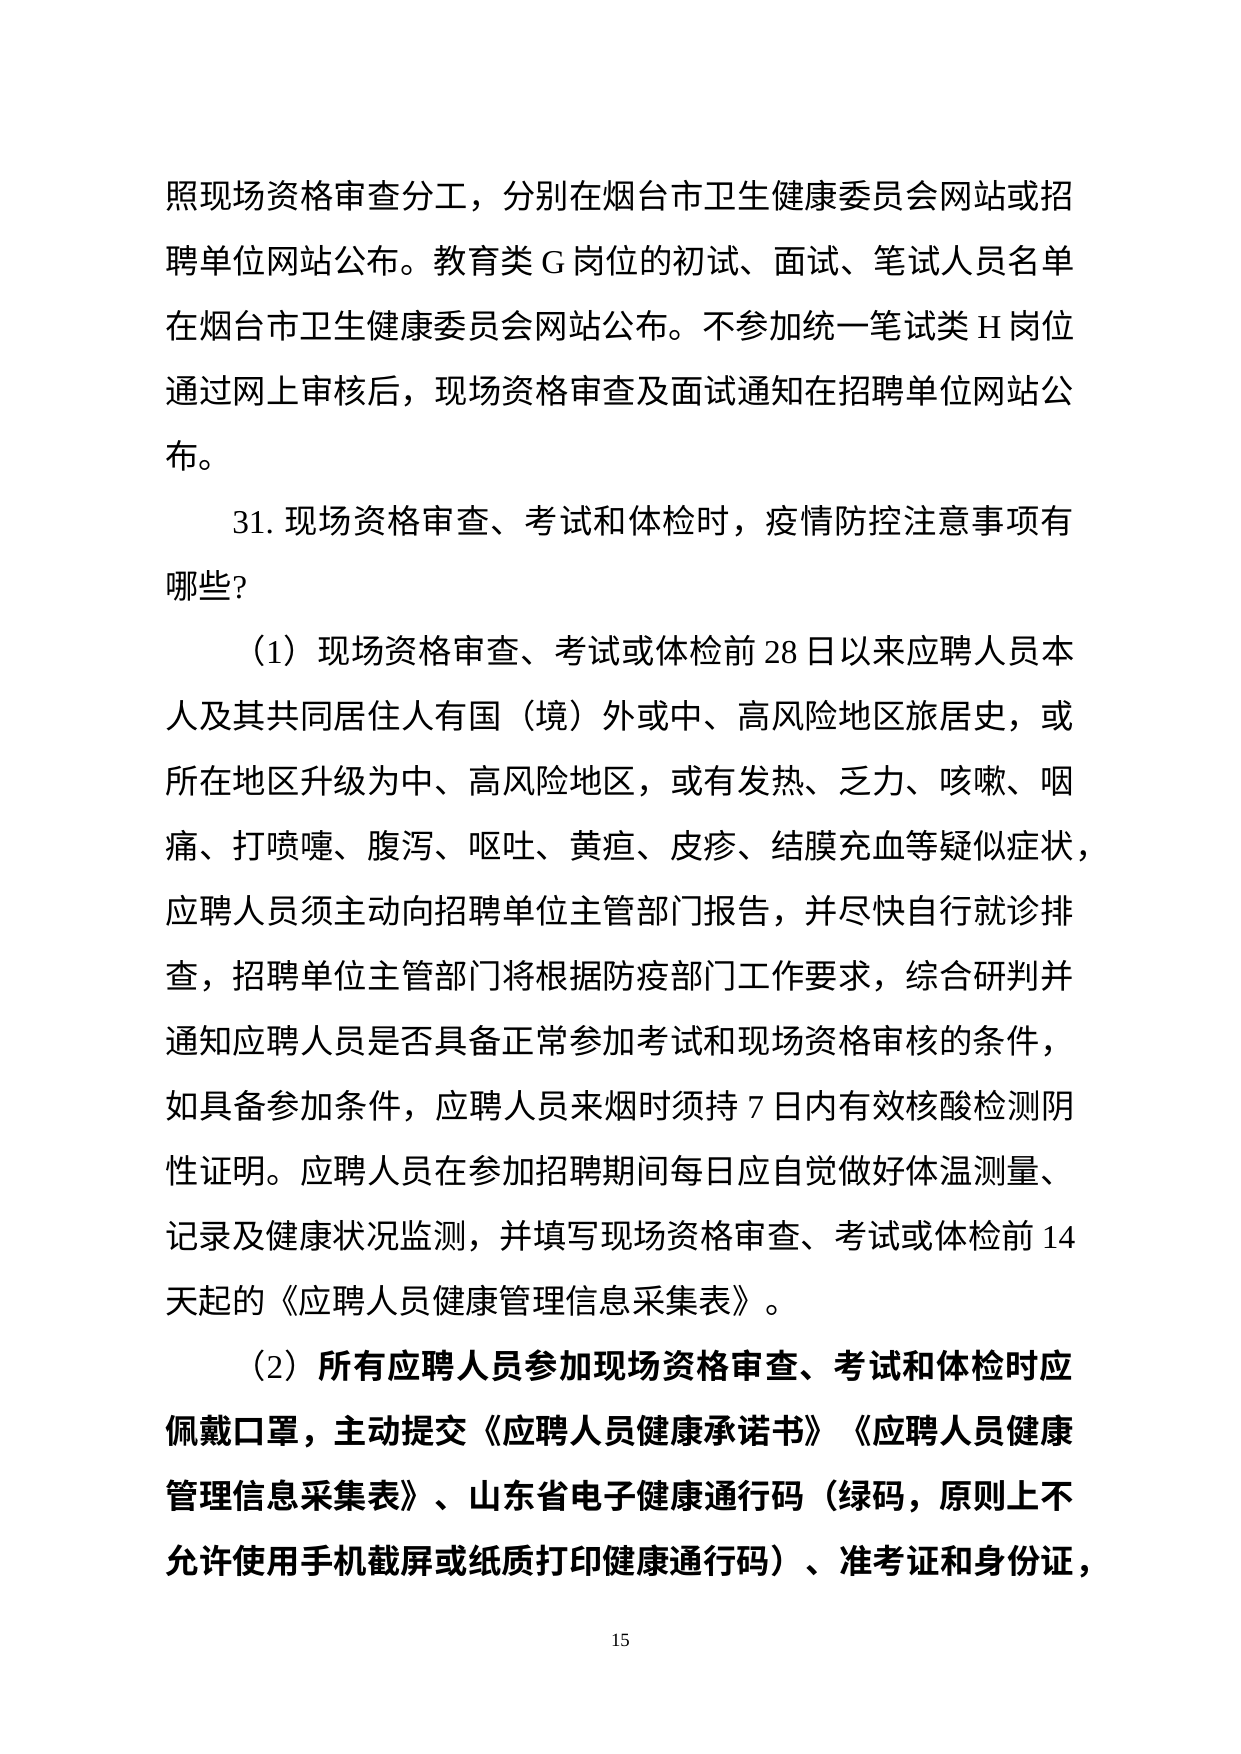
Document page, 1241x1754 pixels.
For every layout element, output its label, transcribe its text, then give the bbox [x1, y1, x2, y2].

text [165, 162, 1075, 487]
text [165, 1332, 1075, 1592]
text （1）现场资格审查、考试或体检前28日以来应聘人员本人及其共同居住人有国（境）外或中、高风险地区旅居史，或所在地区升级为中、高风险地区，或有发热、乏力、咳嗽、咽痛、打喷嚏、腹泻、呕吐、黄疸、皮疹、结膜充血等疑似症状，应聘人员须主动向招聘单位主管部门报告，并尽快自行就诊排查，招聘单位主管部门将根据防疫部门工作要求，综合研判并通知应聘人员是否具备正常参加考试和现场资格审核的条件，如具备参加条件，应聘人员来烟时须持7日内有效核酸检测阴性证明。应聘人员在参加招聘期间每日应自觉做好体温测量、记录及健康状况监测，并填写现场资格审查、考试或体检前14天起的《应聘人员健康管理信息采集表》。 [165, 617, 1075, 1332]
text 31. 现场资格审查、考试和体检时，疫情防控注意事项有哪些? [165, 487, 1075, 617]
